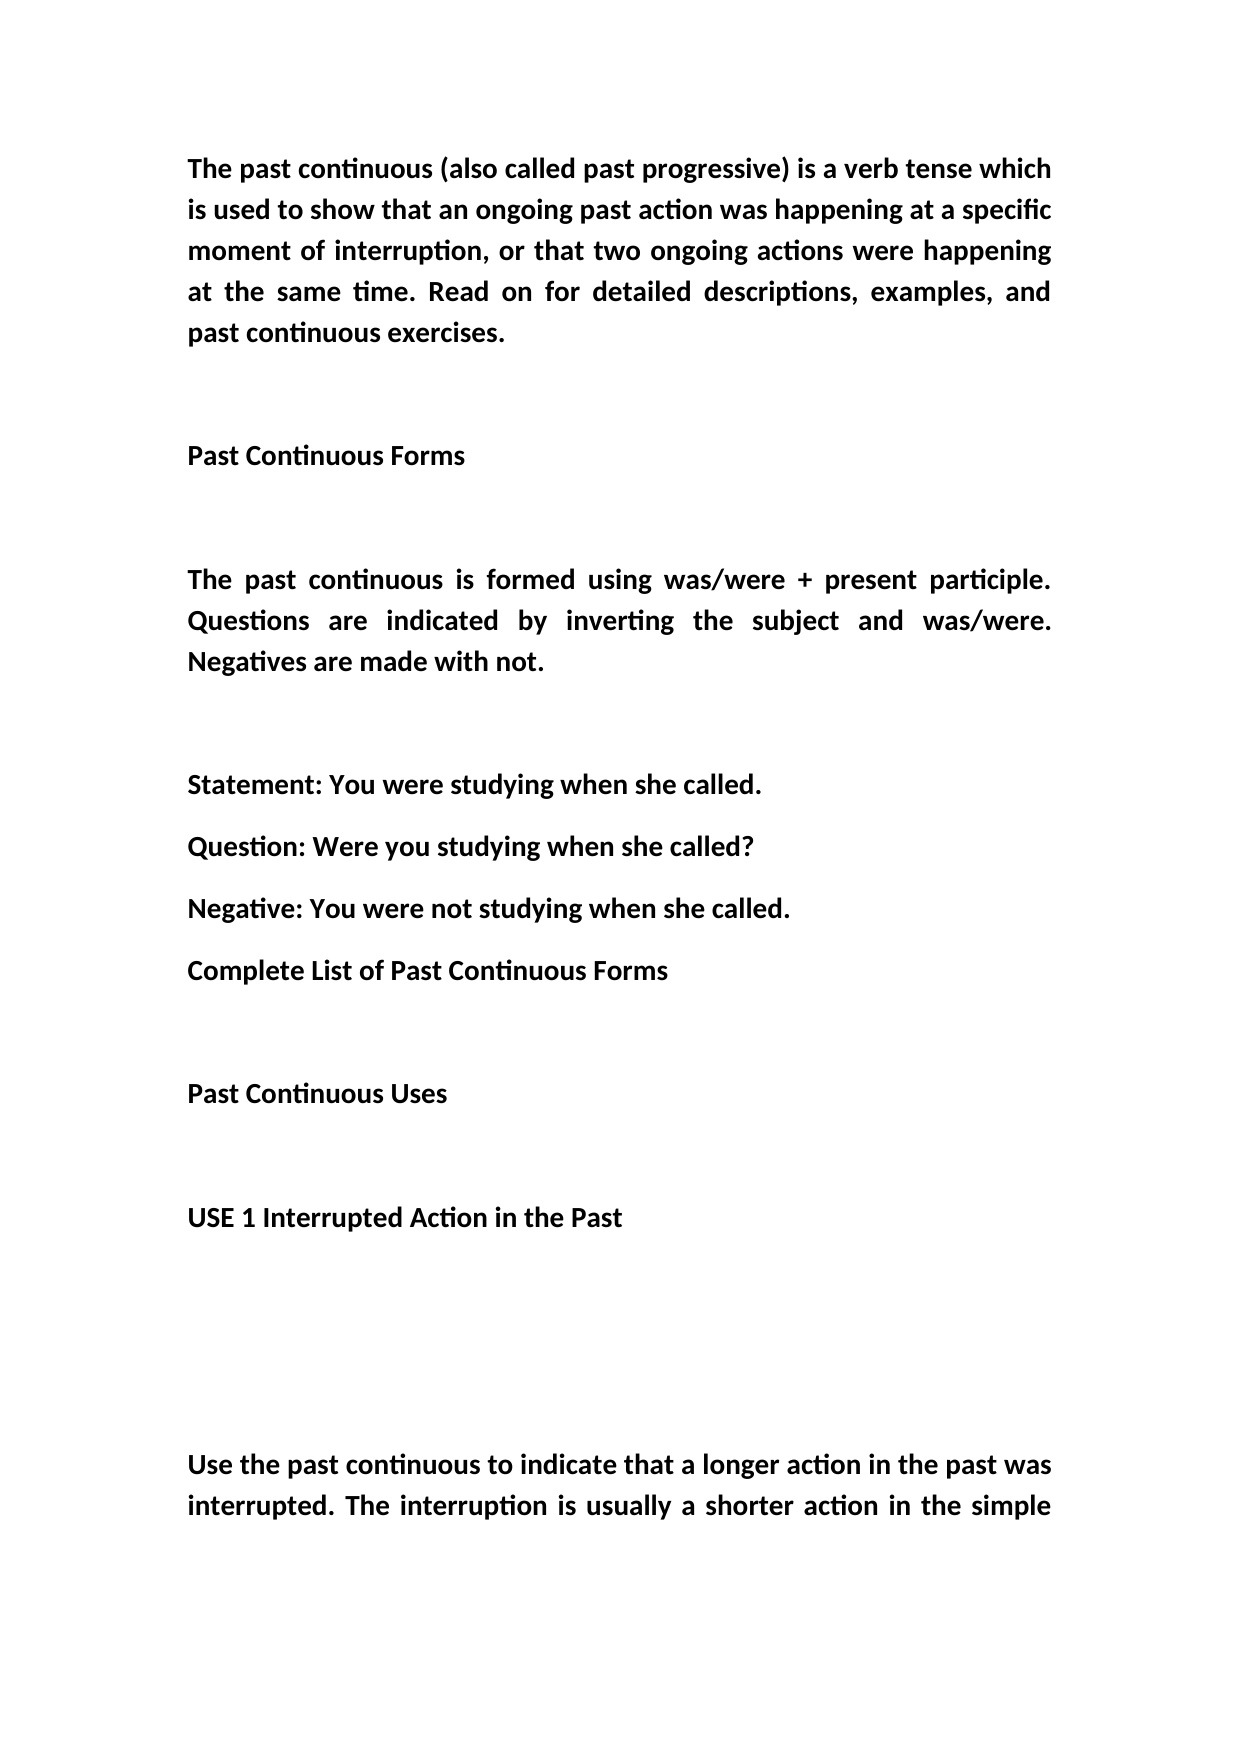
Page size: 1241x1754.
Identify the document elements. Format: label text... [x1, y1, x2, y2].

text Past Continuous Uses [187, 1075, 1053, 1111]
text Question: Were you studying when she called? [187, 828, 1053, 864]
text Negative: You were not studying when she called. [187, 890, 1053, 925]
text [187, 1446, 1053, 1522]
text Past Continuous Forms [187, 437, 1053, 473]
text Complete List of Past Continuous Forms [187, 952, 1053, 987]
text The past continuous (also called past progressive) is a verb tense which is used to show that an ongoing past action was happening at a specific moment of interruption, or that two ongoing actions were happening at the same time. Read on for detailed descriptions, examples, and past continuous exercises. [187, 150, 1053, 349]
text The past continuous is formed using was/were + present participle. Questions are indicated by inverting the subject and was/were. Negatives are made with not. [187, 561, 1053, 678]
text Statement: You were studying when she called. [187, 766, 1053, 802]
text USE 1 Interrupted Action in the Past [187, 1199, 1053, 1234]
